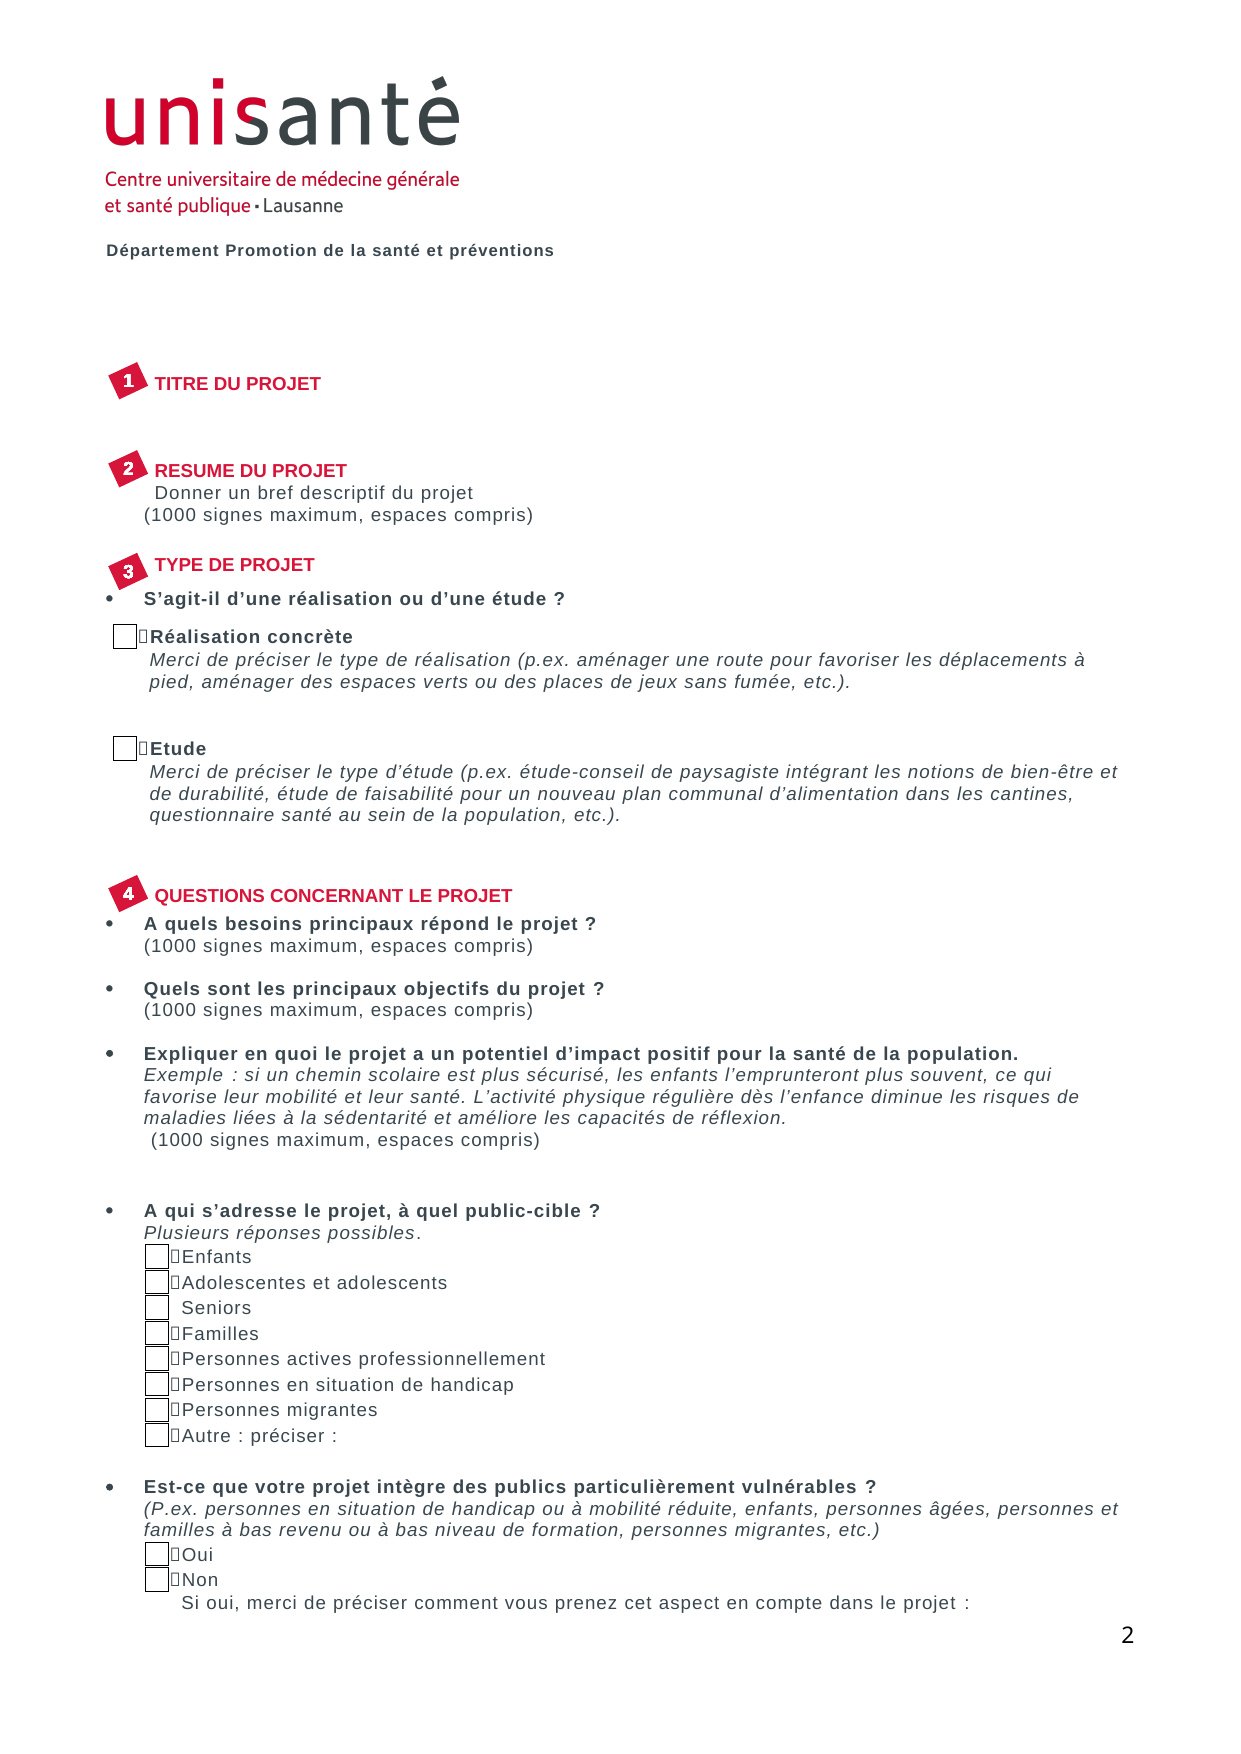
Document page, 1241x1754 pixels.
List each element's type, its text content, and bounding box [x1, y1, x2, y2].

text (1000 signes maximum, espaces compris) [106, 999, 1134, 1021]
subtitle Questions concernant le projet [133, 887, 713, 907]
picture [103, 75, 462, 221]
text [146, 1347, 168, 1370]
text Adolescentes et adolescents [144, 1269, 1134, 1294]
text Type de projet [138, 553, 1134, 575]
list A quels besoins principaux répond le projet ? [106, 913, 1122, 934]
text Oui [144, 1541, 1134, 1566]
subtitle RESUME DU PROJET [133, 462, 713, 482]
text (P.ex. personnes en situation de handicap ou à mobilité réduite, enfants, personnes âgées, personnes et familles à bas revenu ou à bas niveau de formation, personnes migrantes, etc.) [144, 1498, 1134, 1541]
text Merci de préciser le type d’étude (p.ex. étude-conseil de paysagiste intégrant les notions de bien-être et de durabilité, étude de faisabilité pour un nouveau plan communal d’alimentation dans les cantines, questionnaire santé au sein de la population, etc.). [149, 761, 1134, 826]
text Personnes migrantes [144, 1397, 1134, 1422]
list Expliquer en quoi le projet a un potentiel d’impact positif pour la santé de la population. [106, 1042, 1134, 1064]
text (1000 signes maximum, espaces compris) [151, 1129, 1134, 1150]
text Plusieurs réponses possibles. [106, 1222, 1134, 1243]
text Personnes en situation de handicap [144, 1371, 1134, 1397]
text (1000 signes maximum, espaces compris) [144, 934, 1134, 956]
subtitle TITRE DU PROJET [133, 374, 713, 394]
text Donner un bref descriptif du projet [106, 482, 1134, 503]
text Merci de préciser le type de réalisation (p.ex. aménager une route pour favoriser les déplacements à pied, aménager des espaces verts ou des places de jeux sans fumée, etc.). [149, 649, 1134, 692]
text Personnes actives professionnellement [169, 1346, 1134, 1371]
list Si oui, merci de préciser comment vous prenez cet aspect en compte dans le projet : [181, 1592, 1134, 1613]
text (1000 signes maximum, espaces compris) [144, 503, 1134, 525]
text Non [144, 1566, 1134, 1592]
list S’agit-il d’une réalisation ou d’une étude ? [106, 587, 1122, 609]
list A qui s’adresse le projet, à quel public-cible ? [106, 1200, 1134, 1222]
text Seniors [144, 1294, 1134, 1320]
list Quels sont les principaux objectifs du projet ? [106, 977, 1134, 999]
list Est-ce que votre projet intègre des publics particulièrement vulnérables ? [106, 1476, 1134, 1498]
text Enfants [144, 1243, 1134, 1269]
text Exemple : si un chemin scolaire est plus sécurisé, les enfants l’emprunteront plus souvent, ce qui favorise leur mobilité et leur santé. L’activité physique régulière dès l’enfance diminue les risques de maladies liées à la sédentarité et améliore les capacités de réflexion. [144, 1064, 1134, 1129]
text Familles [144, 1320, 1134, 1346]
text Autre : préciser : [144, 1422, 1134, 1448]
text Etude [112, 735, 1134, 761]
text Réalisation concrète [112, 623, 1134, 649]
